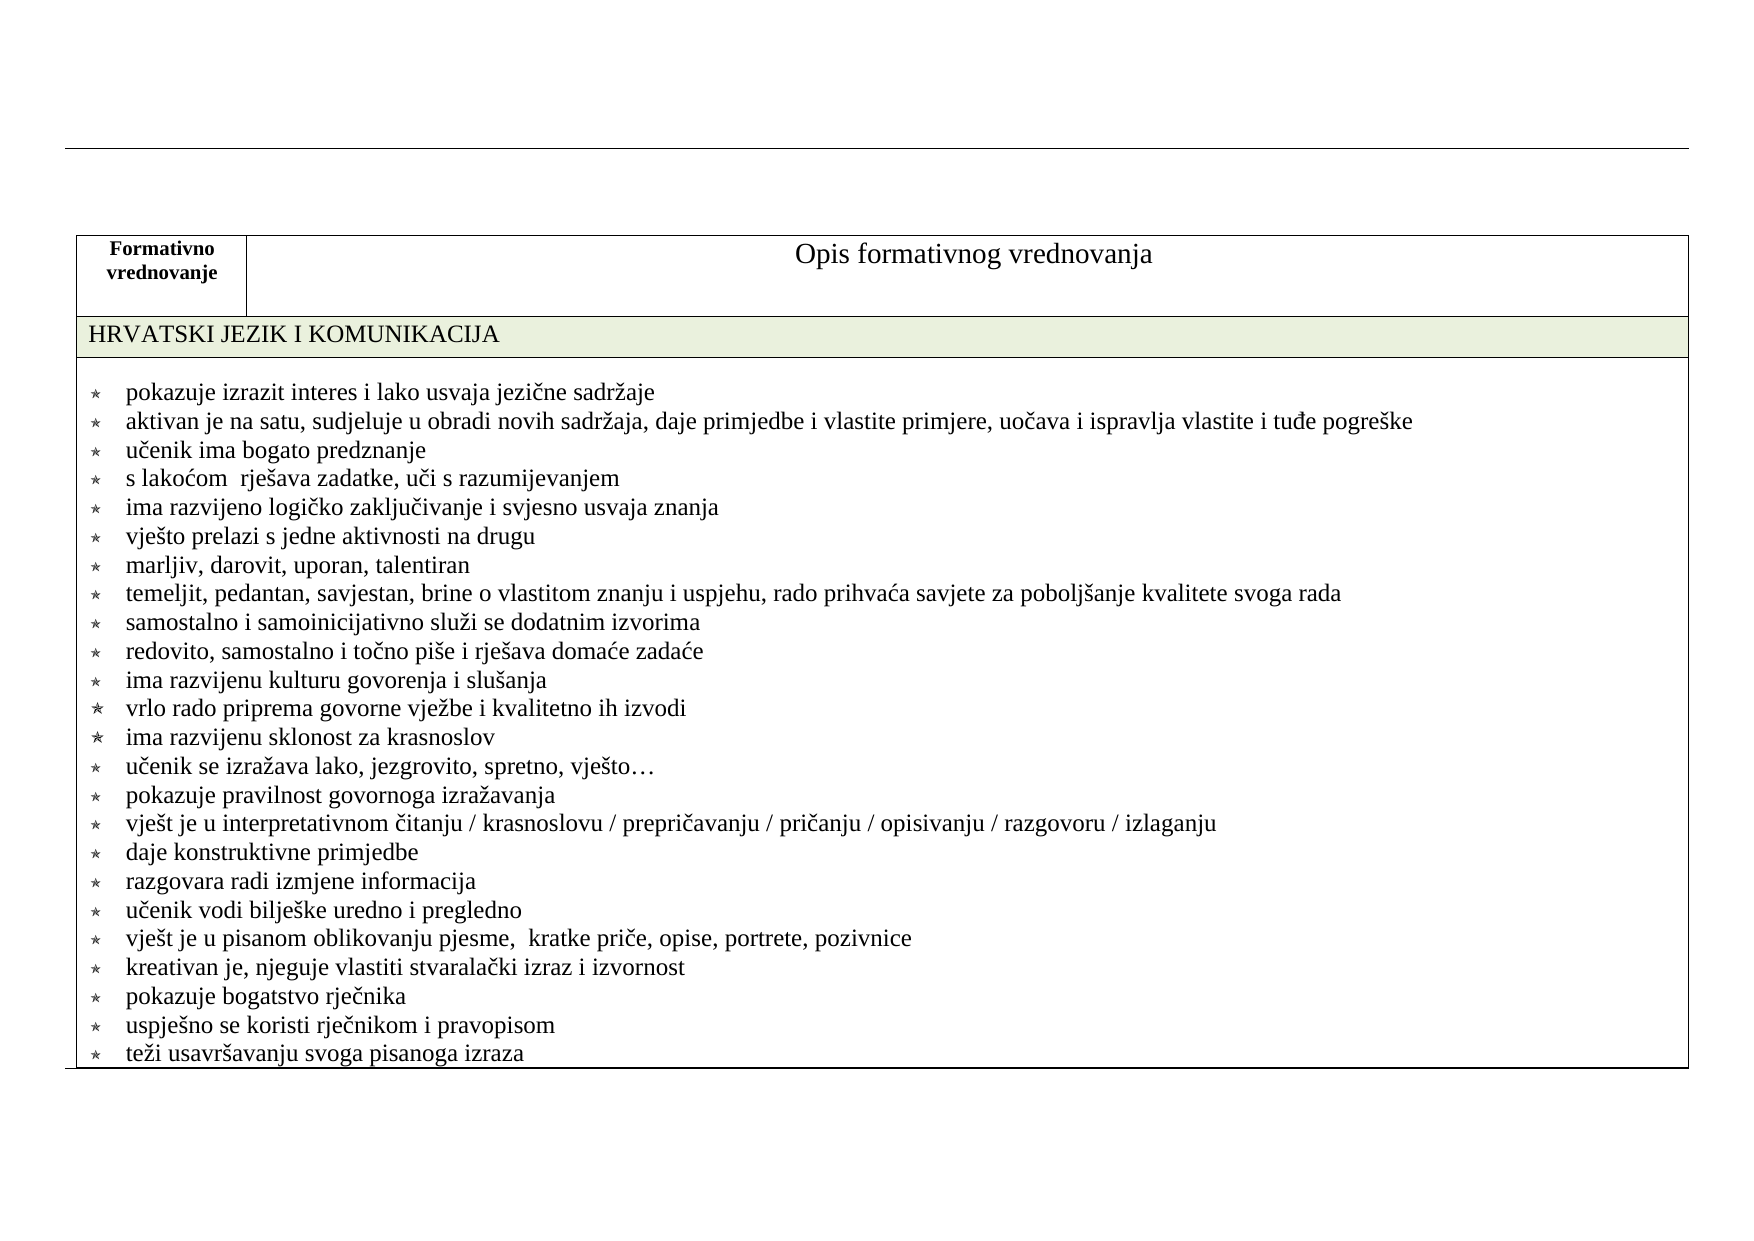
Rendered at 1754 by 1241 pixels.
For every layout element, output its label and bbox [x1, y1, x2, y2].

table_cell [65, 149, 1689, 1068]
